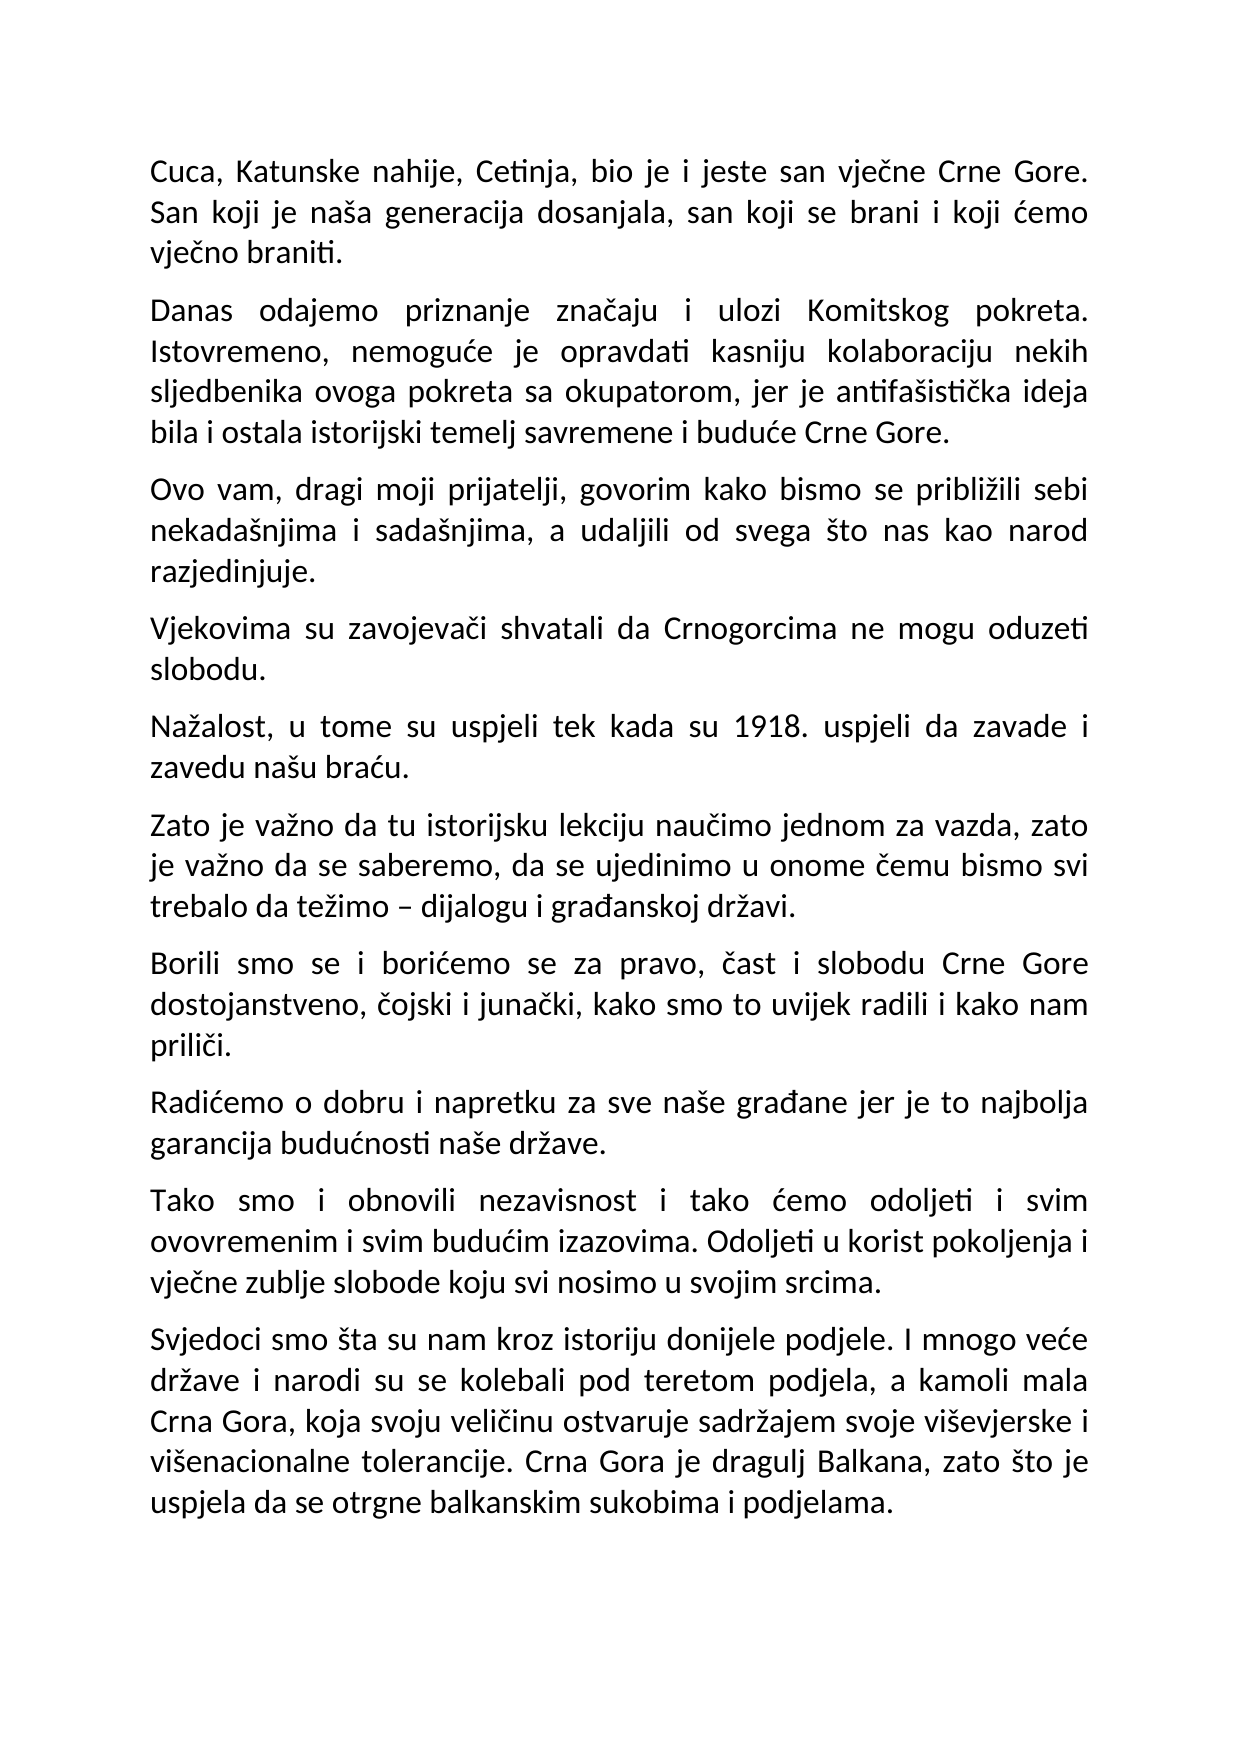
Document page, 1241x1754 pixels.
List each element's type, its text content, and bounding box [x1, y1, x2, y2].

text Borili smo se i borićemo se za pravo, čast i slobodu Crne Gore dostojanstveno, čojski i junački, kako smo to uvijek radili i kako nam priliči. [150, 942, 1090, 1064]
text Ovo vam, dragi moji prijatelji, govorim kako bismo se približili sebi nekadašnjima i sadašnjima, a udaljili od svega što nas kao narod razjedinjuje. [150, 468, 1090, 591]
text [150, 150, 1090, 272]
text Svjedoci smo šta su nam kroz istoriju donijele podjele. I mnogo veće države i narodi su se kolebali pod teretom podjela, a kamoli mala Crna Gora, koja svoju veličinu ostvaruje sadržajem svoje viševjerske i višenacionalne tolerancije. Crna Gora je dragulj Balkana, zato što je uspjela da se otrgne balkanskim sukobima i podjelama. [150, 1318, 1090, 1522]
text Danas odajemo priznanje značaju i ulozi Komitskog pokreta. Istovremeno, nemoguće je opravdati kasniju kolaboraciju nekih sljedbenika ovoga pokreta sa okupatorom, jer je antifašistička ideja bila i ostala istorijski temelj savremene i buduće Crne Gore. [150, 289, 1090, 452]
text Vjekovima su zavojevači shvatali da Crnogorcima ne mogu oduzeti slobodu. [150, 607, 1090, 689]
text Radićemo o dobru i napretku za sve naše građane jer je to najbolja garancija budućnosti naše države. [150, 1081, 1090, 1163]
text Zato je važno da tu istorijsku lekciju naučimo jednom za vazda, zato je važno da se saberemo, da se ujedinimo u onome čemu bismo svi trebalo da težimo – dijalogu i građanskoj državi. [150, 803, 1090, 926]
text Nažalost, u tome su uspjeli tek kada su 1918. uspjeli da zavade i zavedu našu braću. [150, 705, 1090, 787]
text Tako smo i obnovili nezavisnost i tako ćemo odoljeti i svim ovovremenim i svim budućim izazovima. Odoljeti u korist pokoljenja i vječne zublje slobode koju svi nosimo u svojim srcima. [150, 1179, 1090, 1302]
